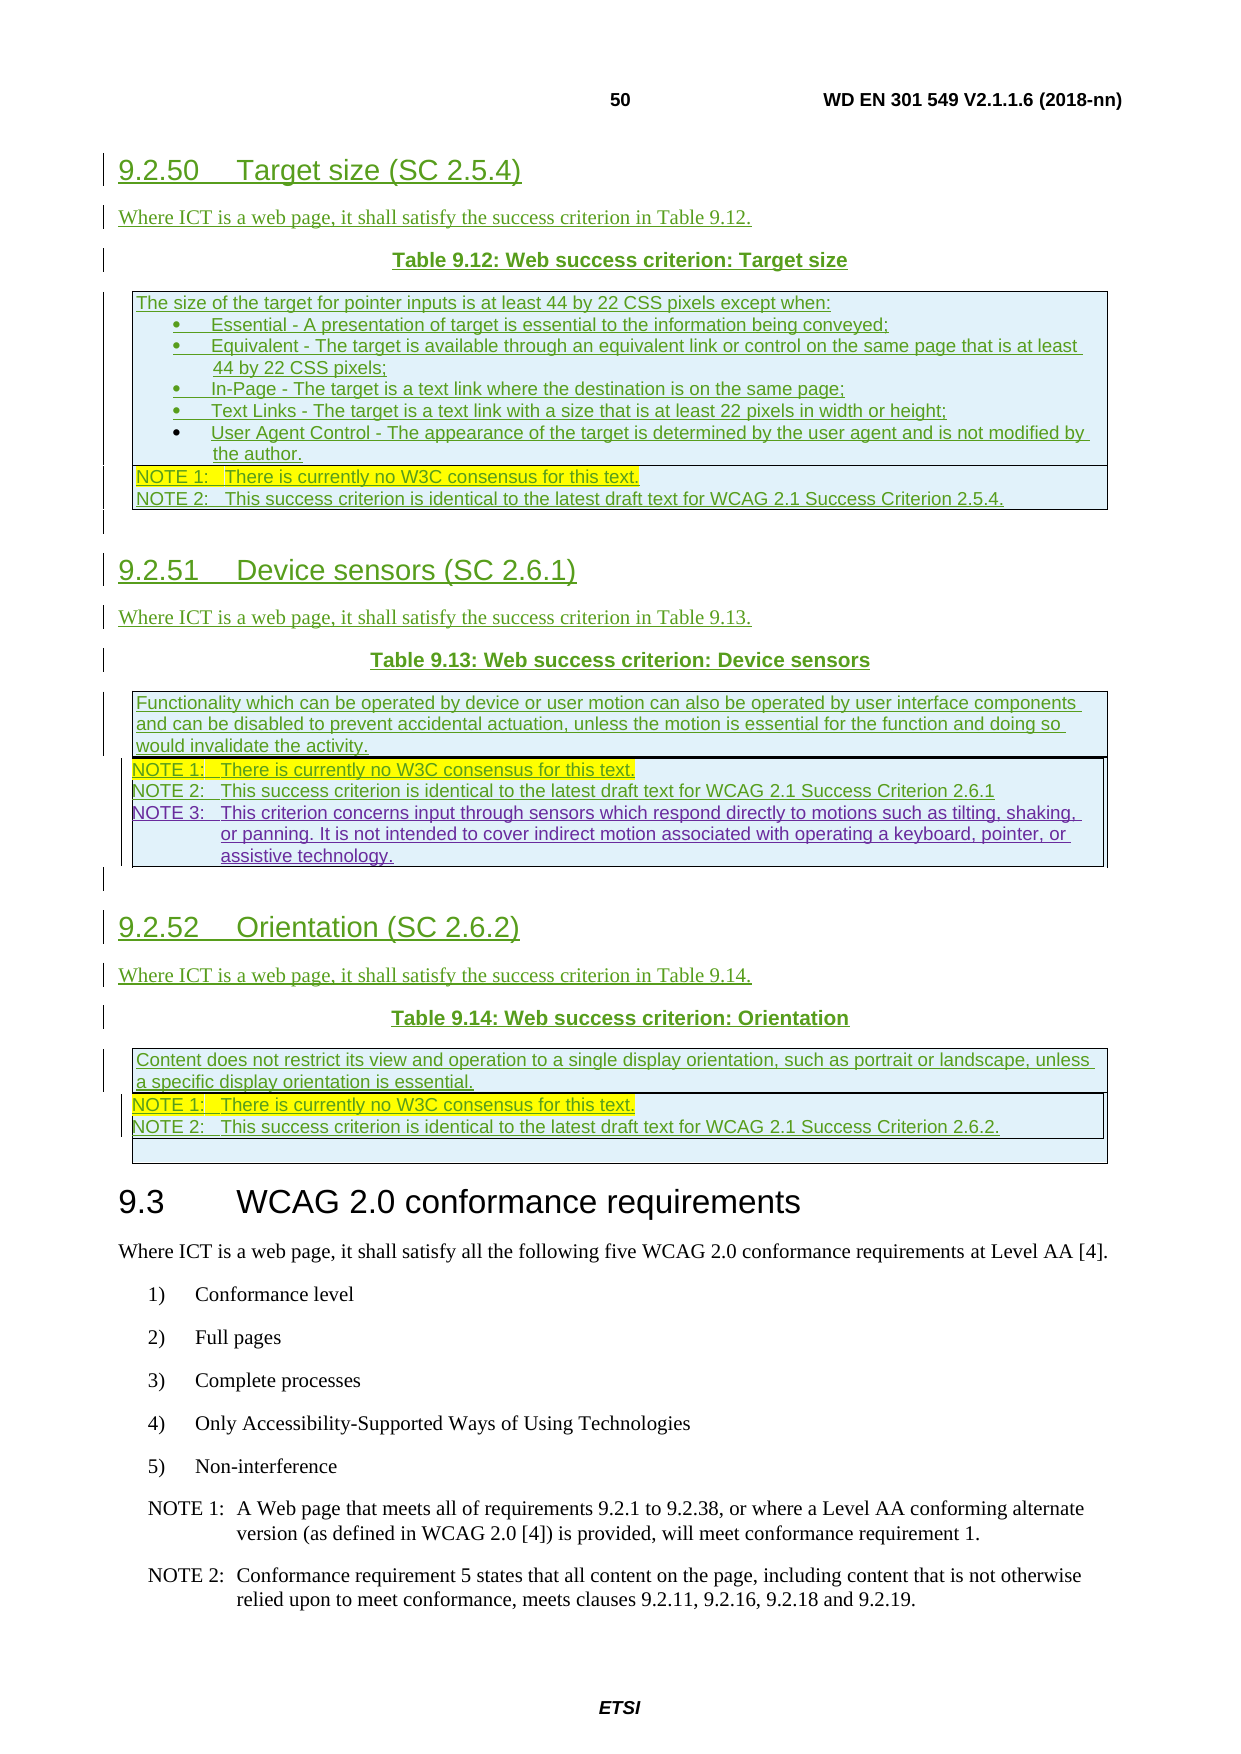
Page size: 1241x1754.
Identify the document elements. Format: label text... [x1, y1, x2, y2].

text Non-interference [148, 1453, 1122, 1478]
text Conformance level [148, 1282, 1122, 1306]
text NOTE 2: Conformance requirement 5 states that all content on the page, including content that is not otherwise relied upon to meet conformance, meets clauses 9.2.11, 9.2.16, 9.2.18 and 9.2.19. [148, 1563, 1122, 1611]
text Where ICT is a web page, it shall satisfy all the following five WCAG 2.0 conformance requirements at Level AA [4]. [118, 1239, 1122, 1263]
text NOTE 1: A Web page that meets all of requirements 9.2.1 to 9.2.38, or where a Level AA conforming alternate version (as defined in WCAG 2.0 [4]) is provided, will meet conformance requirement 1. [148, 1496, 1122, 1544]
text Complete processes [148, 1368, 1122, 1392]
text Full pages [148, 1325, 1122, 1349]
text Only Accessibility-Supported Ways of Using Technologies [148, 1411, 1122, 1435]
subtitle 9.3 WCAG 2.0 conformance requirements [118, 1182, 1122, 1221]
